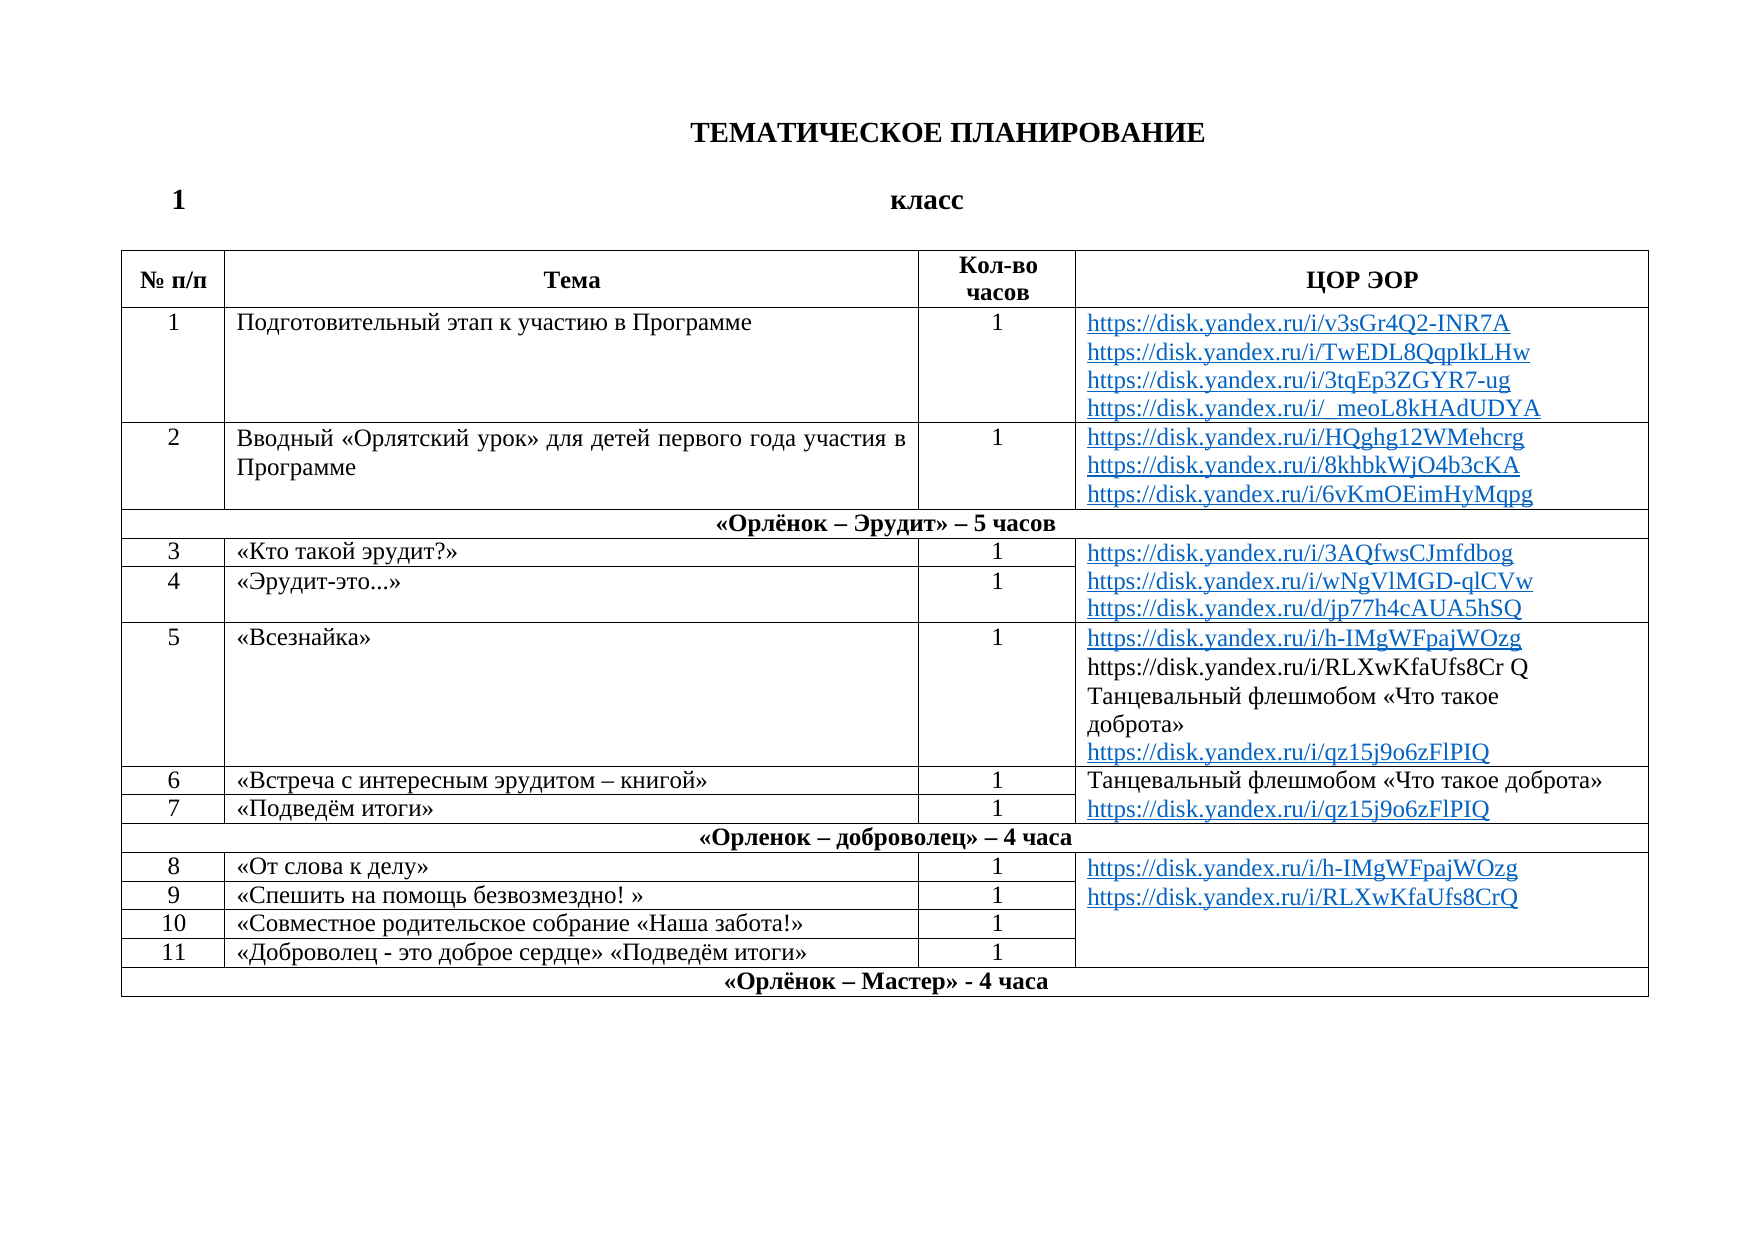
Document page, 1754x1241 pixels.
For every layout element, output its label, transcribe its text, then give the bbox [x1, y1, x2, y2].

table_cell 1 [122, 308, 224, 422]
table_cell 1 [919, 308, 1075, 422]
table_cell 1 [919, 853, 1075, 881]
table_cell https://disk.yandex.ru/i/HQghg12WMehcrg https://disk.yandex.ru/i/8khbkWjO4b3cKA https://disk.yandex.ru/i/6vKmOEimHyMqpg [1076, 423, 1648, 508]
table_cell 6 [122, 767, 224, 794]
table_cell «Эрудит-это...» [225, 567, 918, 622]
table_cell 1 [919, 939, 1075, 967]
table_cell 1 [919, 567, 1075, 622]
table_cell «Орлёнок – Мастер» - 4 часа [122, 968, 1648, 996]
table_cell 1 [919, 882, 1075, 909]
table_cell «Подведём итоги» [225, 795, 918, 823]
table_cell 2 [122, 423, 224, 508]
table_cell 9 [122, 882, 224, 909]
list класс [171, 182, 1725, 216]
table_cell «Всезнайка» [225, 623, 918, 766]
table_cell Танцевальный флешмобом «Что такое доброта» https://disk.yandex.ru/i/qz15j9o6zFlPIQ [1076, 767, 1648, 823]
table_cell 1 [919, 539, 1075, 566]
table_cell 10 [122, 910, 224, 938]
table_cell «Встреча с интересным эрудитом – книгой» [225, 767, 918, 794]
subtitle ТЕМАТИЧЕСКОЕ ПЛАНИРОВАНИЕ [657, 115, 1239, 149]
table_header Кол-во часов [919, 251, 1075, 307]
table_cell https://disk.yandex.ru/i/v3sGr4Q2-INR7A https://disk.yandex.ru/i/TwEDL8QqpIkLHw https://disk.yandex.ru/i/3tqEp3ZGYR7-ug https://disk.yandex.ru/i/_meoL8kHAdUDYA [1076, 308, 1648, 422]
table_cell https://disk.yandex.ru/i/h-IMgWFpajWOzg https://disk.yandex.ru/i/RLXwKfaUfs8CrQ [1076, 853, 1648, 967]
table_header Тема [225, 251, 918, 307]
table_cell «Кто такой эрудит?» [225, 539, 918, 566]
table_cell 7 [122, 795, 224, 823]
table_cell «Совместное родительское собрание «Наша забота!» [225, 910, 918, 938]
table_cell 4 [122, 567, 224, 622]
table_cell 1 [919, 910, 1075, 938]
table_cell 1 [919, 767, 1075, 794]
table_cell 8 [122, 853, 224, 881]
table_cell «Орлёнок – Эрудит» – 5 часов [122, 510, 1648, 537]
table_cell 5 [122, 623, 224, 766]
table_cell 1 [919, 623, 1075, 766]
table_header ЦОР ЭОР [1076, 251, 1648, 307]
table_header № п/п [122, 251, 224, 307]
table_cell https://disk.yandex.ru/i/h-IMgWFpajWOzg https://disk.yandex.ru/i/RLXwKfaUfs8Cr Q Танцевальный флешмобом «Что такое доброта» https://disk.yandex.ru/i/qz15j9o6zFlPIQ [1076, 623, 1648, 766]
table_cell «Орленок – доброволец» – 4 часа [122, 824, 1648, 852]
table_cell 1 [919, 423, 1075, 508]
table_cell Вводный «Орлятский урок» для детей первого года участия в Программе [225, 423, 918, 508]
table_cell 1 [919, 795, 1075, 823]
table_cell «От слова к делу» [225, 853, 918, 881]
table_cell 11 [122, 939, 224, 967]
table_cell «Спешить на помощь безвозмездно! » [225, 882, 918, 909]
table_cell https://disk.yandex.ru/i/3AQfwsCJmfdbog https://disk.yandex.ru/i/wNgVlMGD-qlCVw https://disk.yandex.ru/d/jp77h4cAUA5hSQ [1076, 539, 1648, 622]
table_cell 3 [122, 539, 224, 566]
table_cell «Доброволец - это доброе сердце» «Подведём итоги» [225, 939, 918, 967]
table_cell Подготовительный этап к участию в Программе [225, 308, 918, 422]
